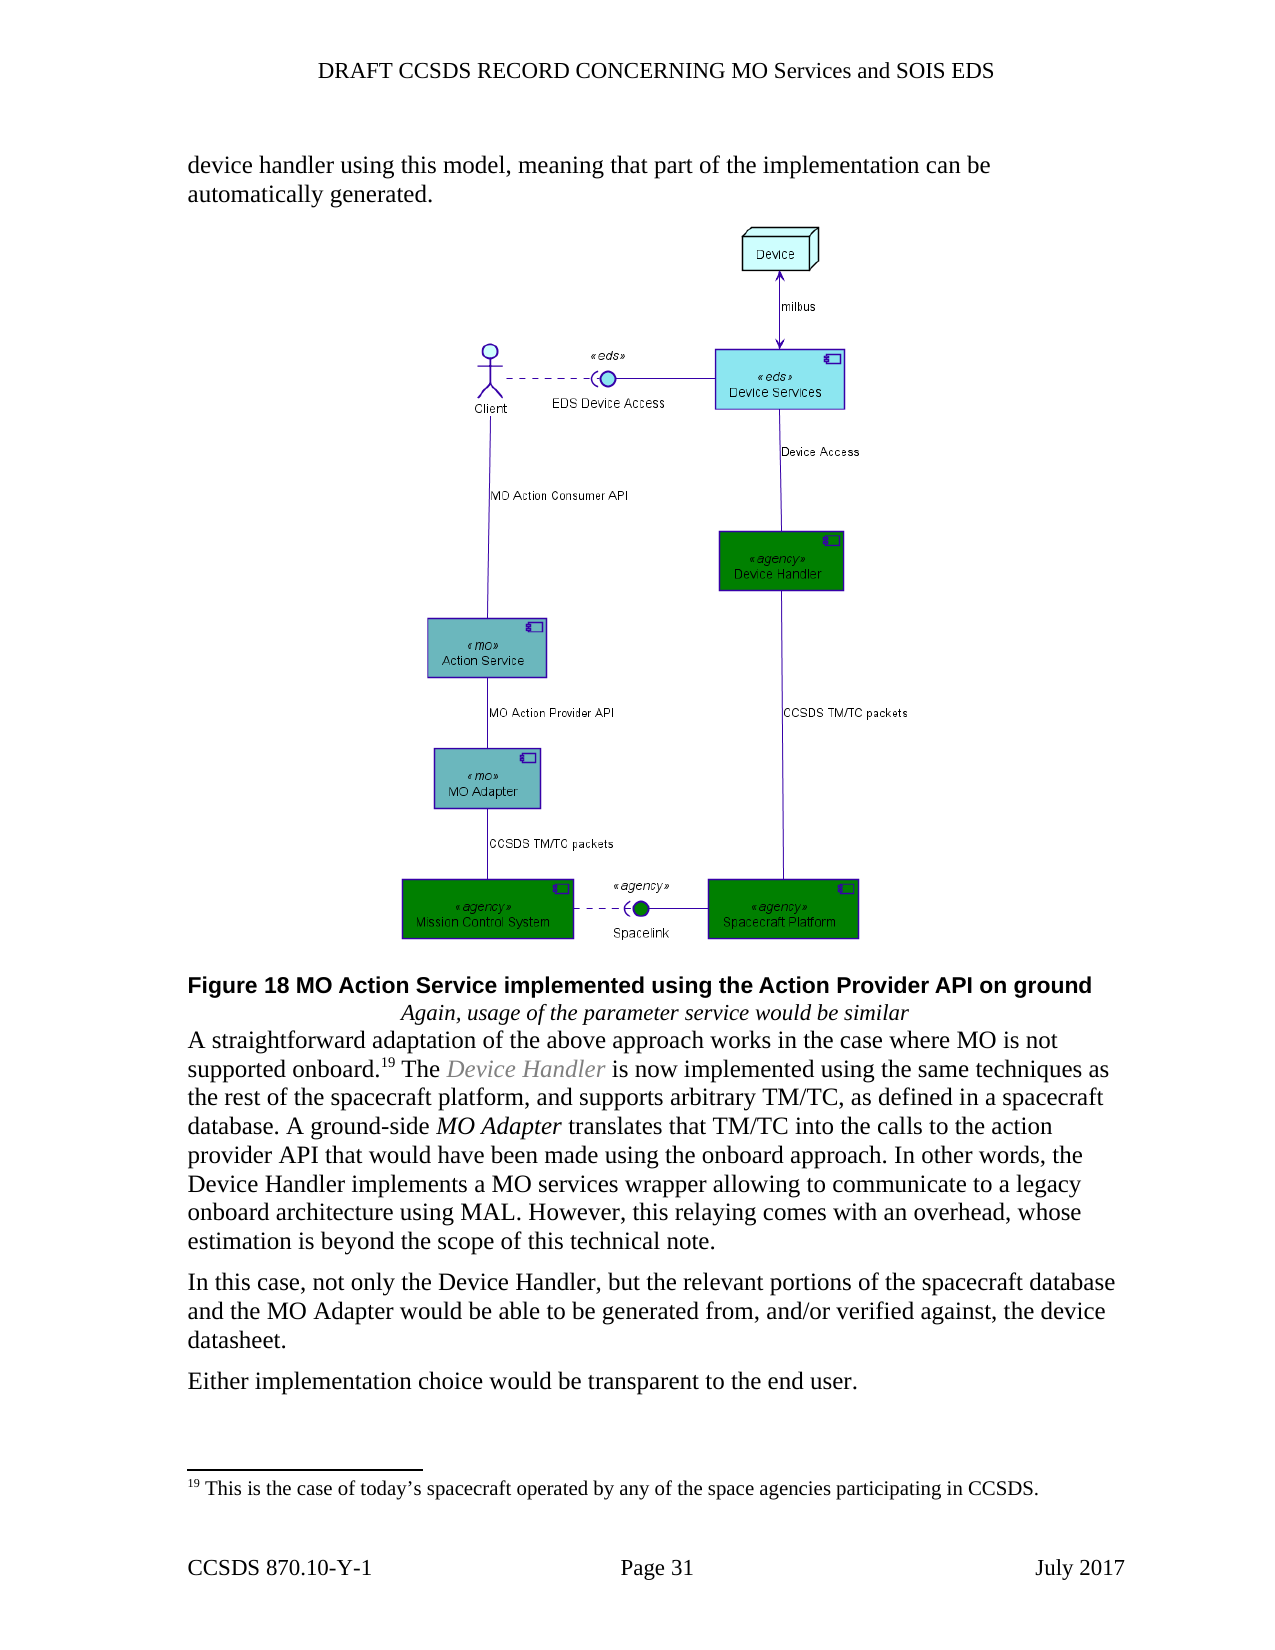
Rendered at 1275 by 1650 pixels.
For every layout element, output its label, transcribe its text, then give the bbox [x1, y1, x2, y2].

text In this case, not only the Device Handler, but the relevant portions of the spacecraft database and the MO Adapter would be able to be generated from, and/or verified against, the device datasheet. [187, 1267, 1125, 1354]
picture [396, 220, 917, 948]
text Either implementation choice would be transparent to the end user. [187, 1366, 1125, 1395]
text Again, usage of the parameter service would be similar [187, 998, 1125, 1025]
text Figure 18 MO Action Service implemented using the Action Provider API on ground [187, 972, 1125, 998]
text A straightforward adaptation of the above approach works in the case where MO is not supported onboard. The Device Handler is now implemented using the same techniques as the rest of the spacecraft platform, and supports arbitrary TM/TC, as defined in a spacecraft database. A ground-side MO Adapter translates that TM/TC into the calls to the action provider API that would have been made using the onboard approach. In other words, the Device Handler implements a MO services wrapper allowing to communicate to a legacy onboard architecture using MAL. However, this relaying comes with an overhead, whose estimation is beyond the scope of this technical note. [187, 1025, 1125, 1255]
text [187, 150, 1125, 207]
